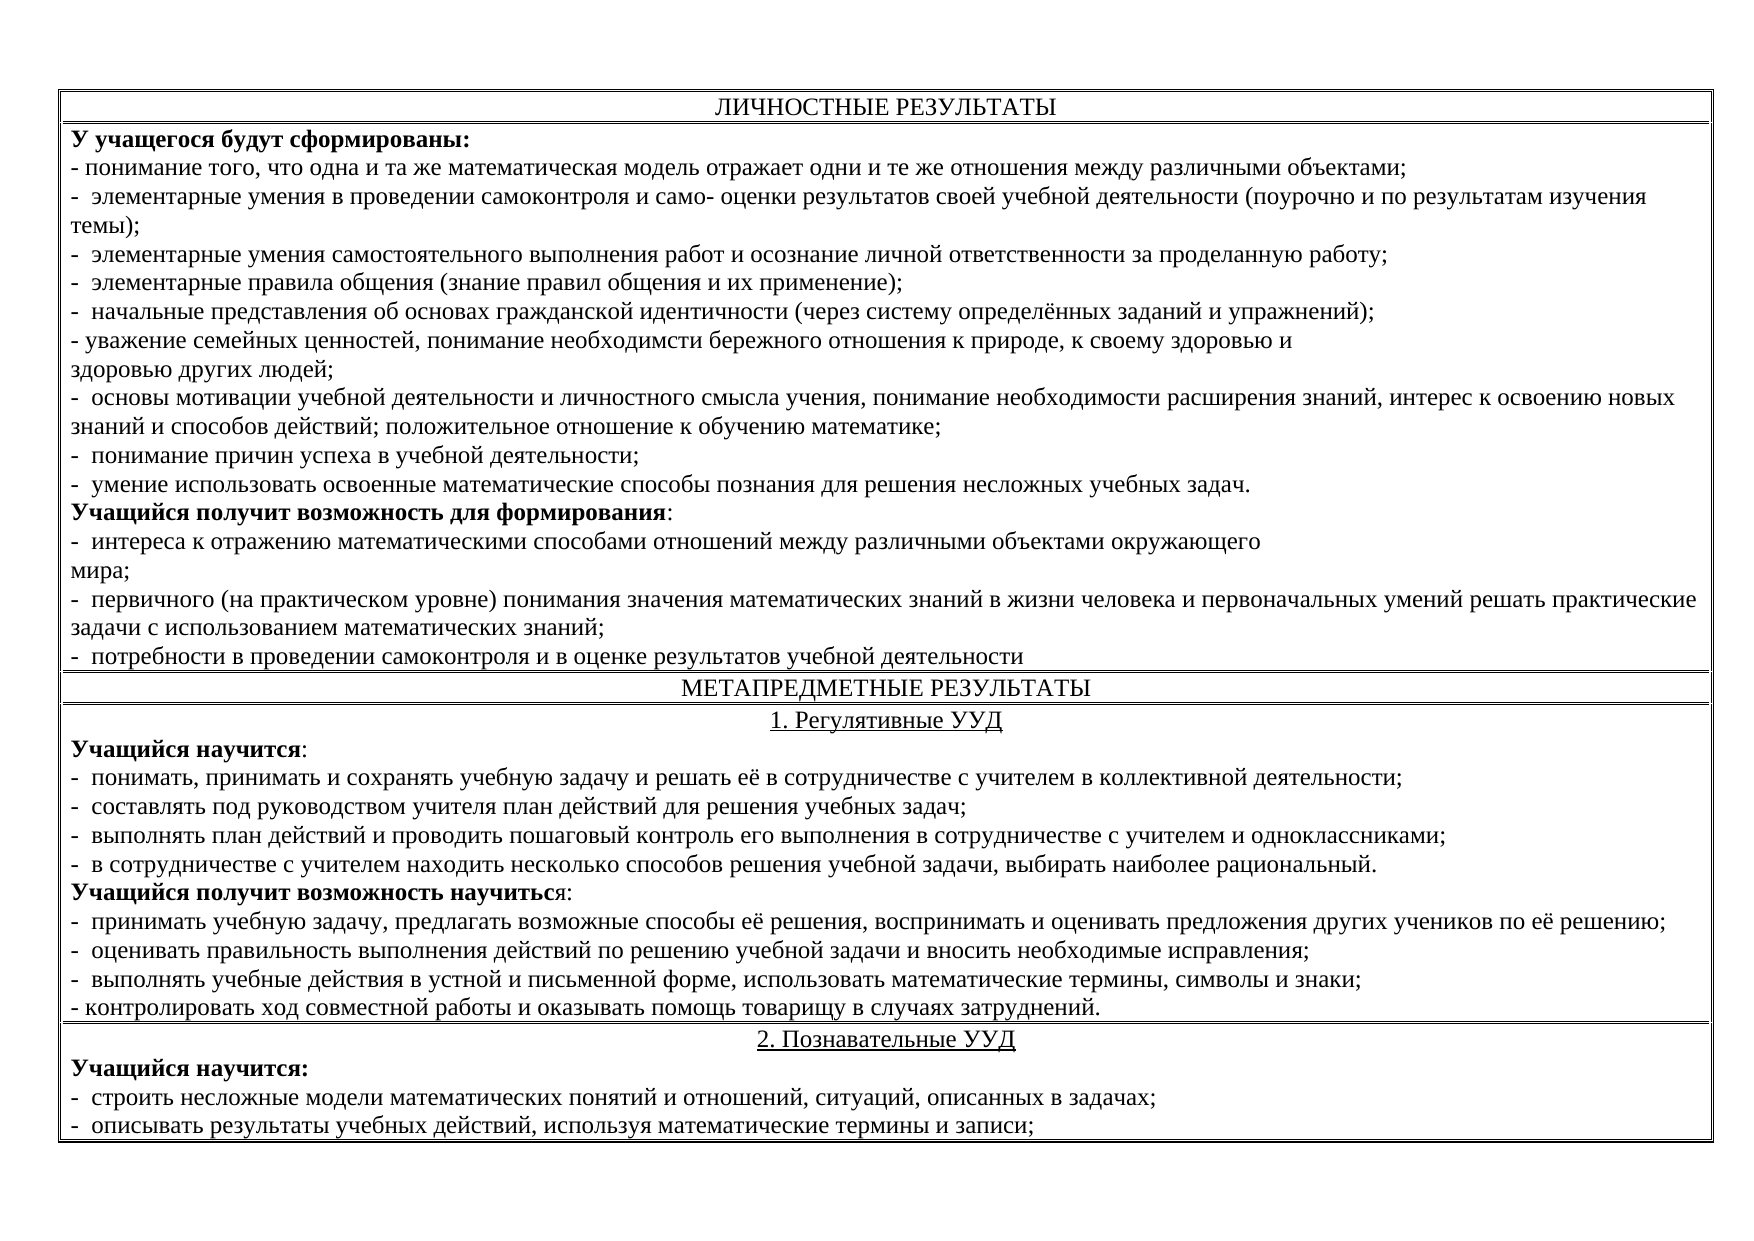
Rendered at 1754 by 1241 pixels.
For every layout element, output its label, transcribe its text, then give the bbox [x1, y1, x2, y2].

table_cell ЛИЧНОСТНЫЕ РЕЗУЛЬТАТЫ [61, 92, 1711, 121]
table_cell МЕТАПРЕДМЕТНЫЕ РЕЗУЛЬТАТЫ [59, 670, 1713, 702]
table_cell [59, 1021, 1713, 1139]
table_cell 1. Регулятивные УУД Учащийся научится: - понимать, принимать и сохранять учебную задачу и решать её в сотрудничестве с учителем в коллективной деятельности; - составлять под руководством учителя план действий для решения учебных задач; - выполнять план действий и проводить пошаговый контроль его выполнения в сотрудничестве с учителем и одноклассниками; - в сотрудничестве с учителем находить несколько способов решения учебной задачи, выбирать наиболее рациональный. Учащийся получит возможность научиться: - принимать учебную задачу, предлагать возможные способы её решения, воспринимать и оценивать предложения других учеников по её решению; - оценивать правильность выполнения действий по решению учебной задачи и вносить необходимые исправления; - выполнять учебные действия в устной и письменной форме, использовать математические термины, символы и знаки; - контролировать ход совместной работы и оказывать помощь товарищу в случаях затруднений. [61, 702, 1711, 1021]
table_cell У учащегося будут сформированы: - понимание того, что одна и та же математическая модель отражает одни и те же отношения между различными объектами; - элементарные умения в проведении самоконтроля и само- оценки результатов своей учебной деятельности (поурочно и по результатам изучения темы); - элементарные умения самостоятельного выполнения работ и осознание личной ответственности за проделанную работу; - элементарные правила общения (знание правил общения и их применение); - начальные представления об основах гражданской идентичности (через систему определённых заданий и упражнений); - уважение семейных ценностей, понимание необходимсти бережного отношения к природе, к своему здоровью и здоровью других людей; - основы мотивации учебной деятельности и личностного смысла учения, понимание необходимости расширения знаний, интерес к освоению новых знаний и способов действий; положительное отношение к обучению математике; - понимание причин успеха в учебной деятельности; - умение использовать освоенные математические способы познания для решения несложных учебных задач. Учащийся получит возможность для формирования: - интереса к отражению математическими способами отношений между различными объектами окружающего мира; - первичного (на практическом уровне) понимания значения математических знаний в жизни человека и первоначальных умений решать практические задачи с использованием математических знаний; - потребности в проведении самоконтроля и в оценке результатов учебной деятельности [61, 121, 1711, 670]
